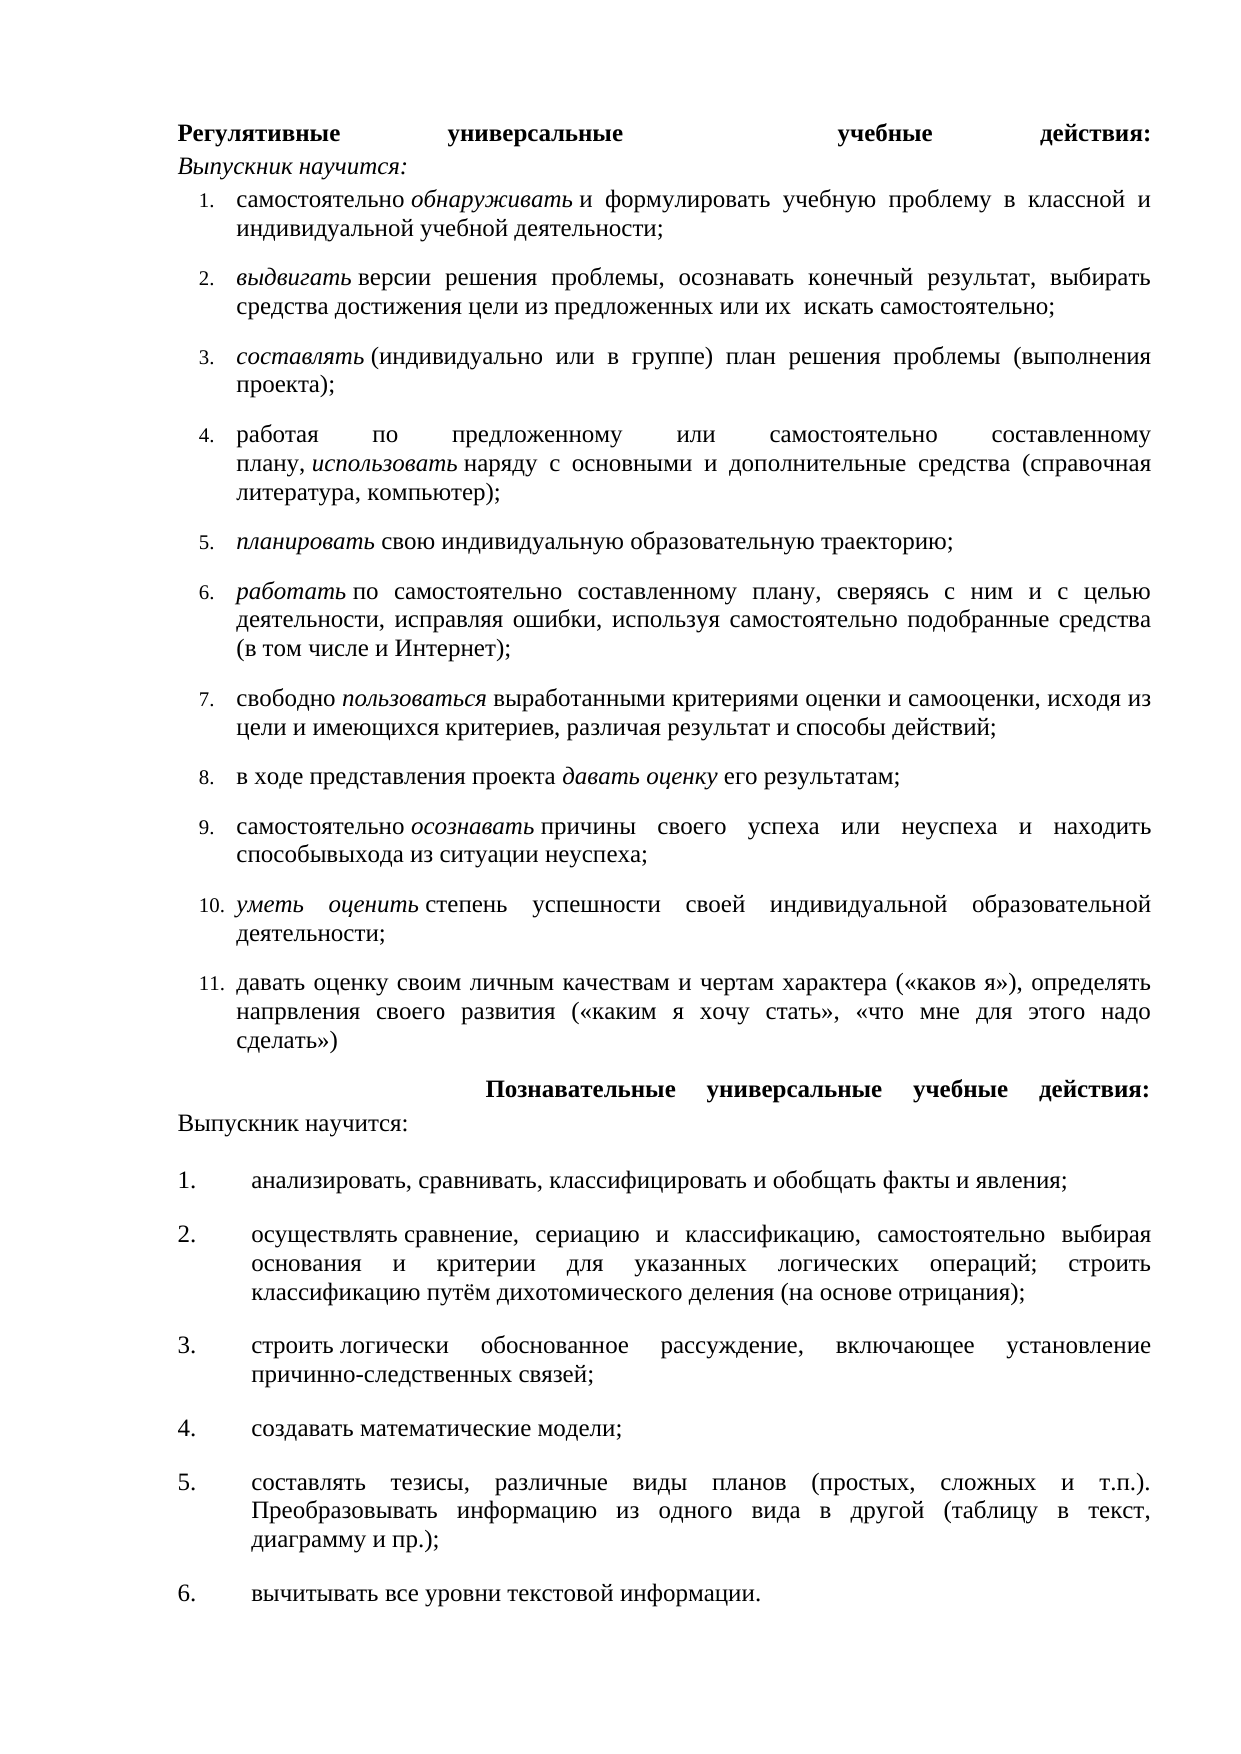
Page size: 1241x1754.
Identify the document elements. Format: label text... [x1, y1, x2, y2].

list составлять (индивидуально или в группе) план решения проблемы (выполнения проекта); [199, 341, 1152, 398]
list в ходе представления проекта давать оценку его результатам; [199, 761, 1152, 790]
list самостоятельно осознавать причины своего успеха или неуспеха и находить способывыхода из ситуации неуспеха; [199, 811, 1152, 868]
list уметь оценить степень успешности своей индивидуальной образовательной деятельности; [199, 889, 1152, 947]
list работать по самостоятельно составленному плану, сверяясь с ним и с целью деятельности, исправляя ошибки, используя самостоятельно подобранные средства (в том числе и Интернет); [199, 576, 1152, 662]
list выдвигать версии решения проблемы, осознавать конечный результат, выбирать средства достижения цели из предложенных или их искать самостоятельно; [199, 262, 1152, 320]
list создавать математические модели; [177, 1413, 1152, 1442]
text Регулятивные универсальные учебные действия: Выпускник научится: [177, 118, 1152, 180]
list составлять тезисы, различные виды планов (простых, сложных и т.п.). Преобразовывать информацию из одного вида в другой (таблицу в текст, диаграмму и пр.); [177, 1467, 1152, 1553]
list анализировать, сравнивать, классифицировать и обобщать факты и явления; [177, 1166, 1152, 1194]
list свободно пользоваться выработанными критериями оценки и самооценки, исходя из цели и имеющихся критериев, различая результат и способы действий; [199, 683, 1152, 740]
list работая по предложенному или самостоятельно составленному плану, использовать наряду с основными и дополнительные средства (справочная литература, компьютер); [199, 419, 1152, 505]
list давать оценку своим личным качествам и чертам характера («каков я»), определять напрвления своего развития («каким я хочу стать», «что мне для этого надо сделать») [199, 967, 1152, 1054]
list планировать свою индивидуальную образовательную траекторию; [199, 526, 1152, 555]
list самостоятельно обнаруживать и формулировать учебную проблему в классной и индивидуальной учебной деятельности; [199, 184, 1152, 242]
list вычитывать все уровни текстовой информации. [177, 1578, 1152, 1607]
list строить логически обоснованное рассуждение, включающее установление причинно-следственных связей; [177, 1331, 1152, 1388]
text Познавательные универсальные учебные действия: Выпускник научится: [177, 1074, 1152, 1136]
list осуществлять сравнение, сериацию и классификацию, самостоятельно выбирая основания и критерии для указанных логических операций; строить классификацию путём дихотомического деления (на основе отрицания); [177, 1219, 1152, 1306]
